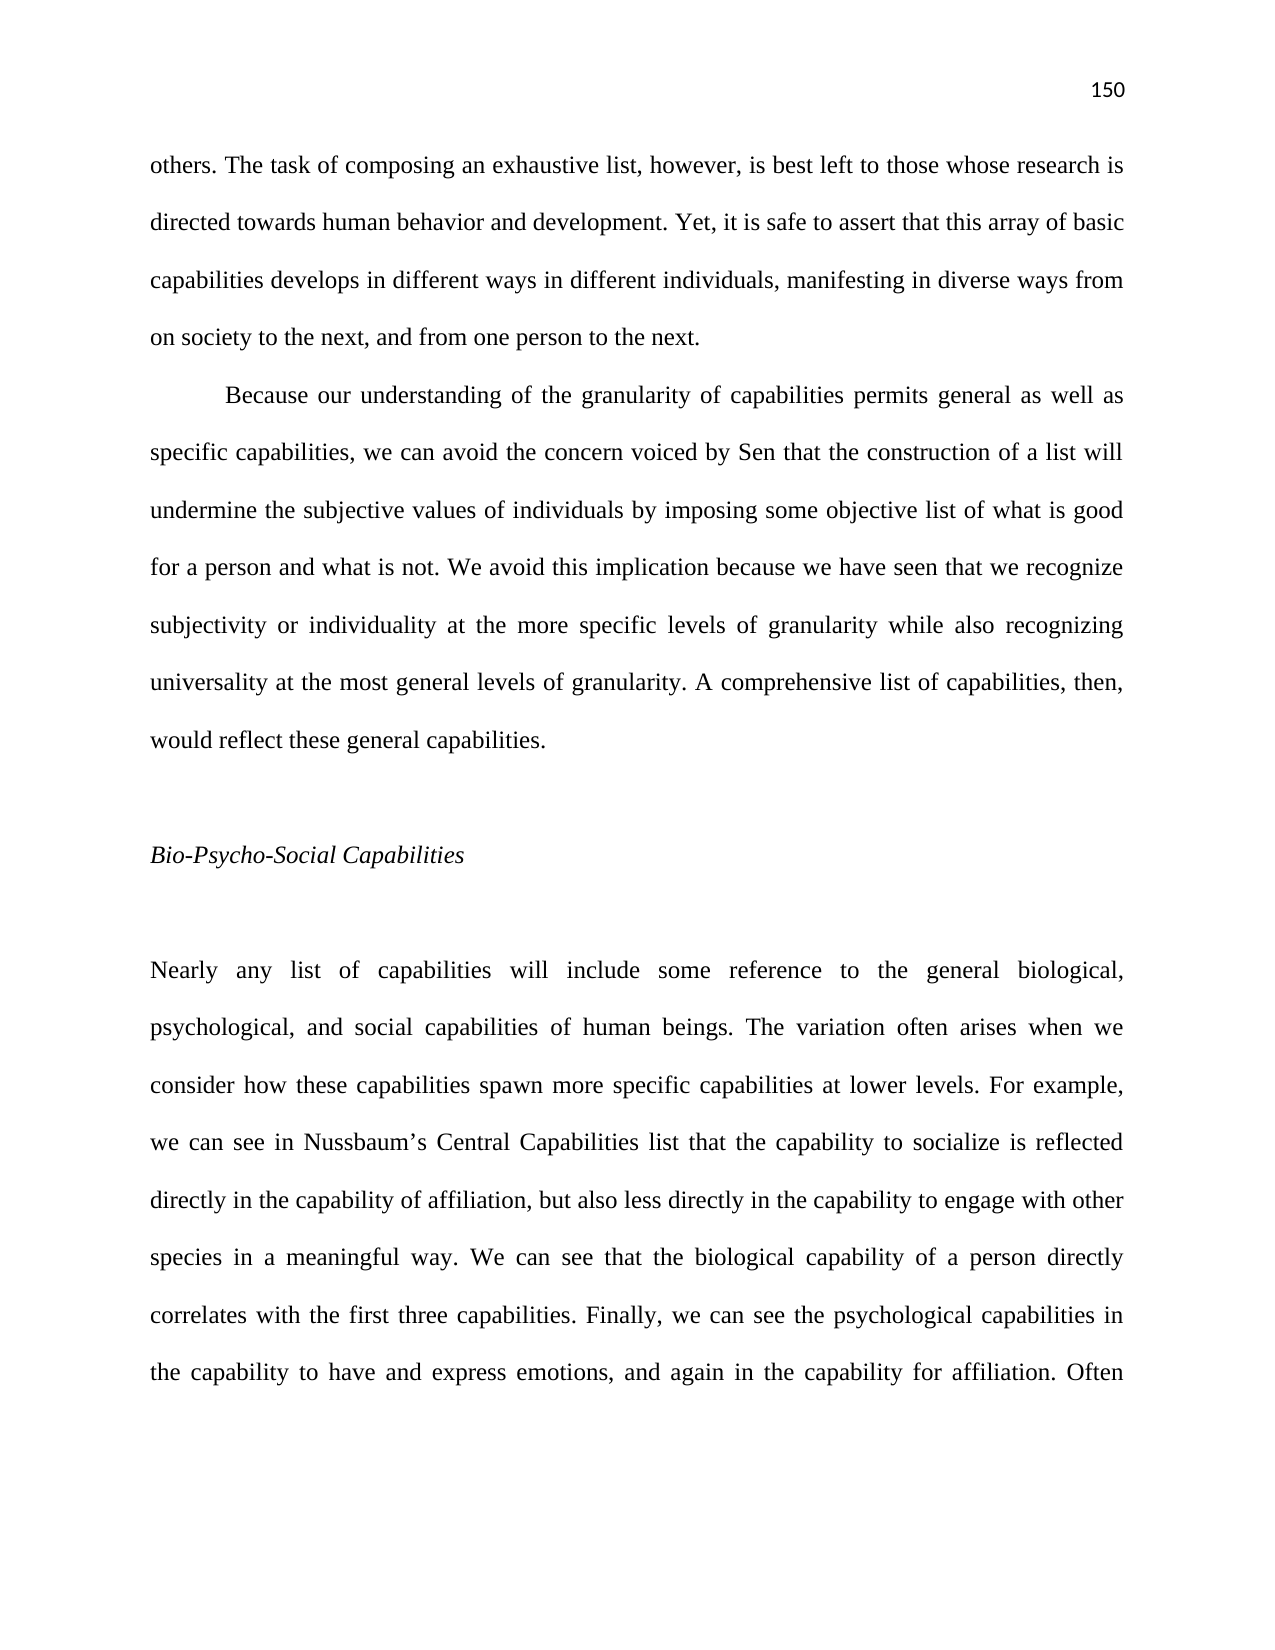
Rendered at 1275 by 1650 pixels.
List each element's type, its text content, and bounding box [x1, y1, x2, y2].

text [150, 955, 1125, 1386]
text Because our understanding of the granularity of capabilities permits general as well as specific capabilities, we can avoid the concern voiced by Sen that the construction of a list will undermine the subjective values of individuals by imposing some objective list of what is good for a person and what is not. We avoid this implication because we have seen that we recognize subjectivity or individuality at the more specific levels of granularity while also recognizing universality at the most general levels of granularity. A comprehensive list of capabilities, then, would reflect these general capabilities. [150, 380, 1125, 754]
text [150, 150, 1125, 351]
text Bio-Psycho-Social Capabilities [150, 840, 1125, 869]
